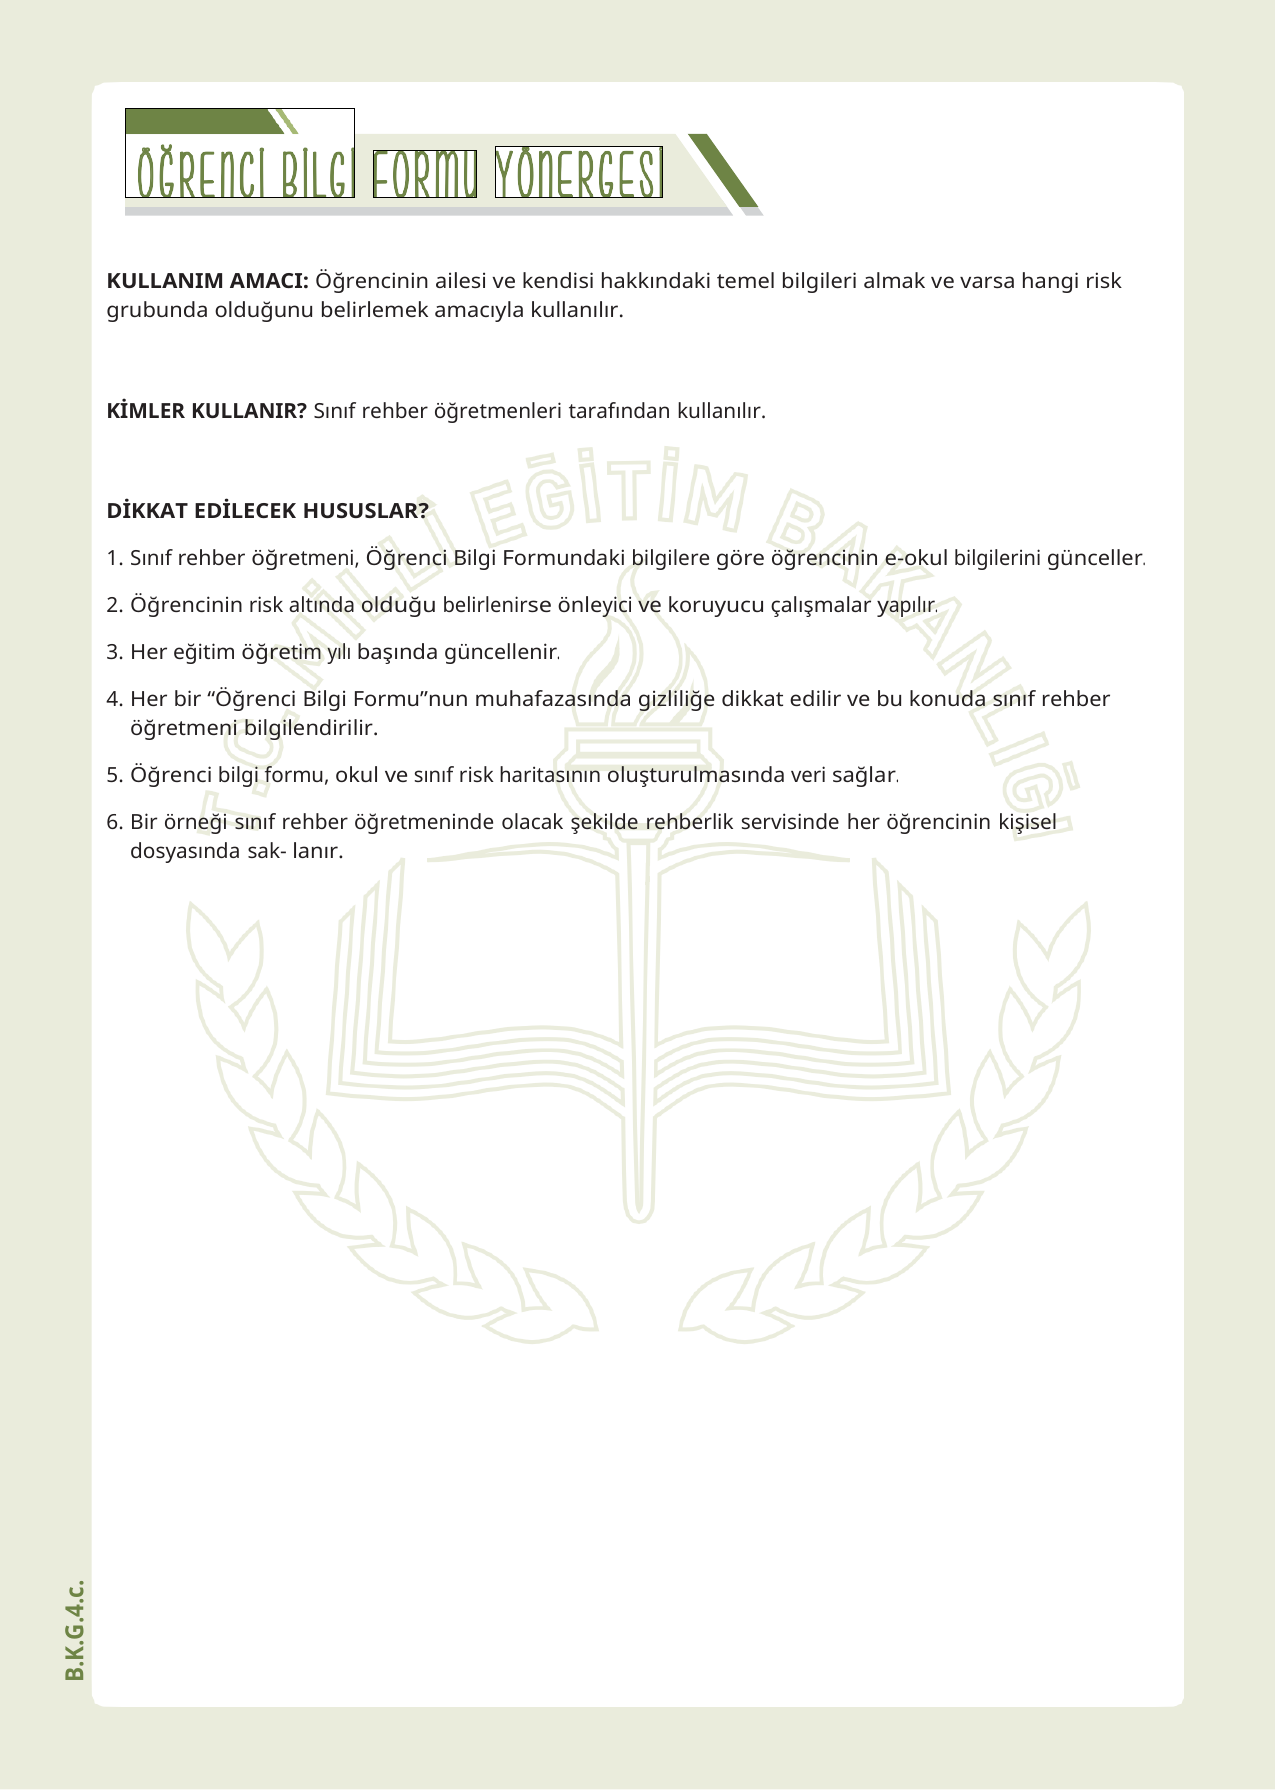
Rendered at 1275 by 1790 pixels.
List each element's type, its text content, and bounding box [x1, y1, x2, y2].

list Bir örneği sınıf rehber öğretmeninde olacak şekilde rehberlik servisinde her öğrencinin kişisel dosyasında sak- lanır. [106, 807, 1169, 865]
text KULLANIM AMACI: Öğrencinin ailesi ve kendisi hakkındaki temel bilgileri almak ve varsa hangi risk grubunda olduğunu belirlemek amacıyla kullanılır. [106, 266, 1170, 324]
text KİMLER KULLANIR? Sınıf rehber öğretmenleri tarafından kullanılır. [106, 396, 1269, 424]
list Her eğitim öğretim yılı başında güncellenir. [106, 637, 1269, 665]
list Sınıf rehber öğretmeni, Öğrenci Bilgi Formundaki bilgilere göre öğrencinin e-okul bilgilerini günceller. [106, 543, 1269, 571]
list Her bir “Öğrenci Bilgi Formu”nun muhafazasında gizliliğe dikkat edilir ve bu konuda sınıf rehber öğretmeni bilgilendirilir. [106, 684, 1169, 742]
subtitle DİKKAT EDİLECEK HUSUSLAR? [106, 496, 1269, 524]
list Öğrenci bilgi formu, okul ve sınıf risk haritasının oluşturulmasında veri sağlar. [106, 760, 1269, 789]
list Öğrencinin risk altında olduğu belirlenirse önleyici ve koruyucu çalışmalar yapılır. [106, 590, 1269, 618]
picture [91, 82, 1184, 1707]
